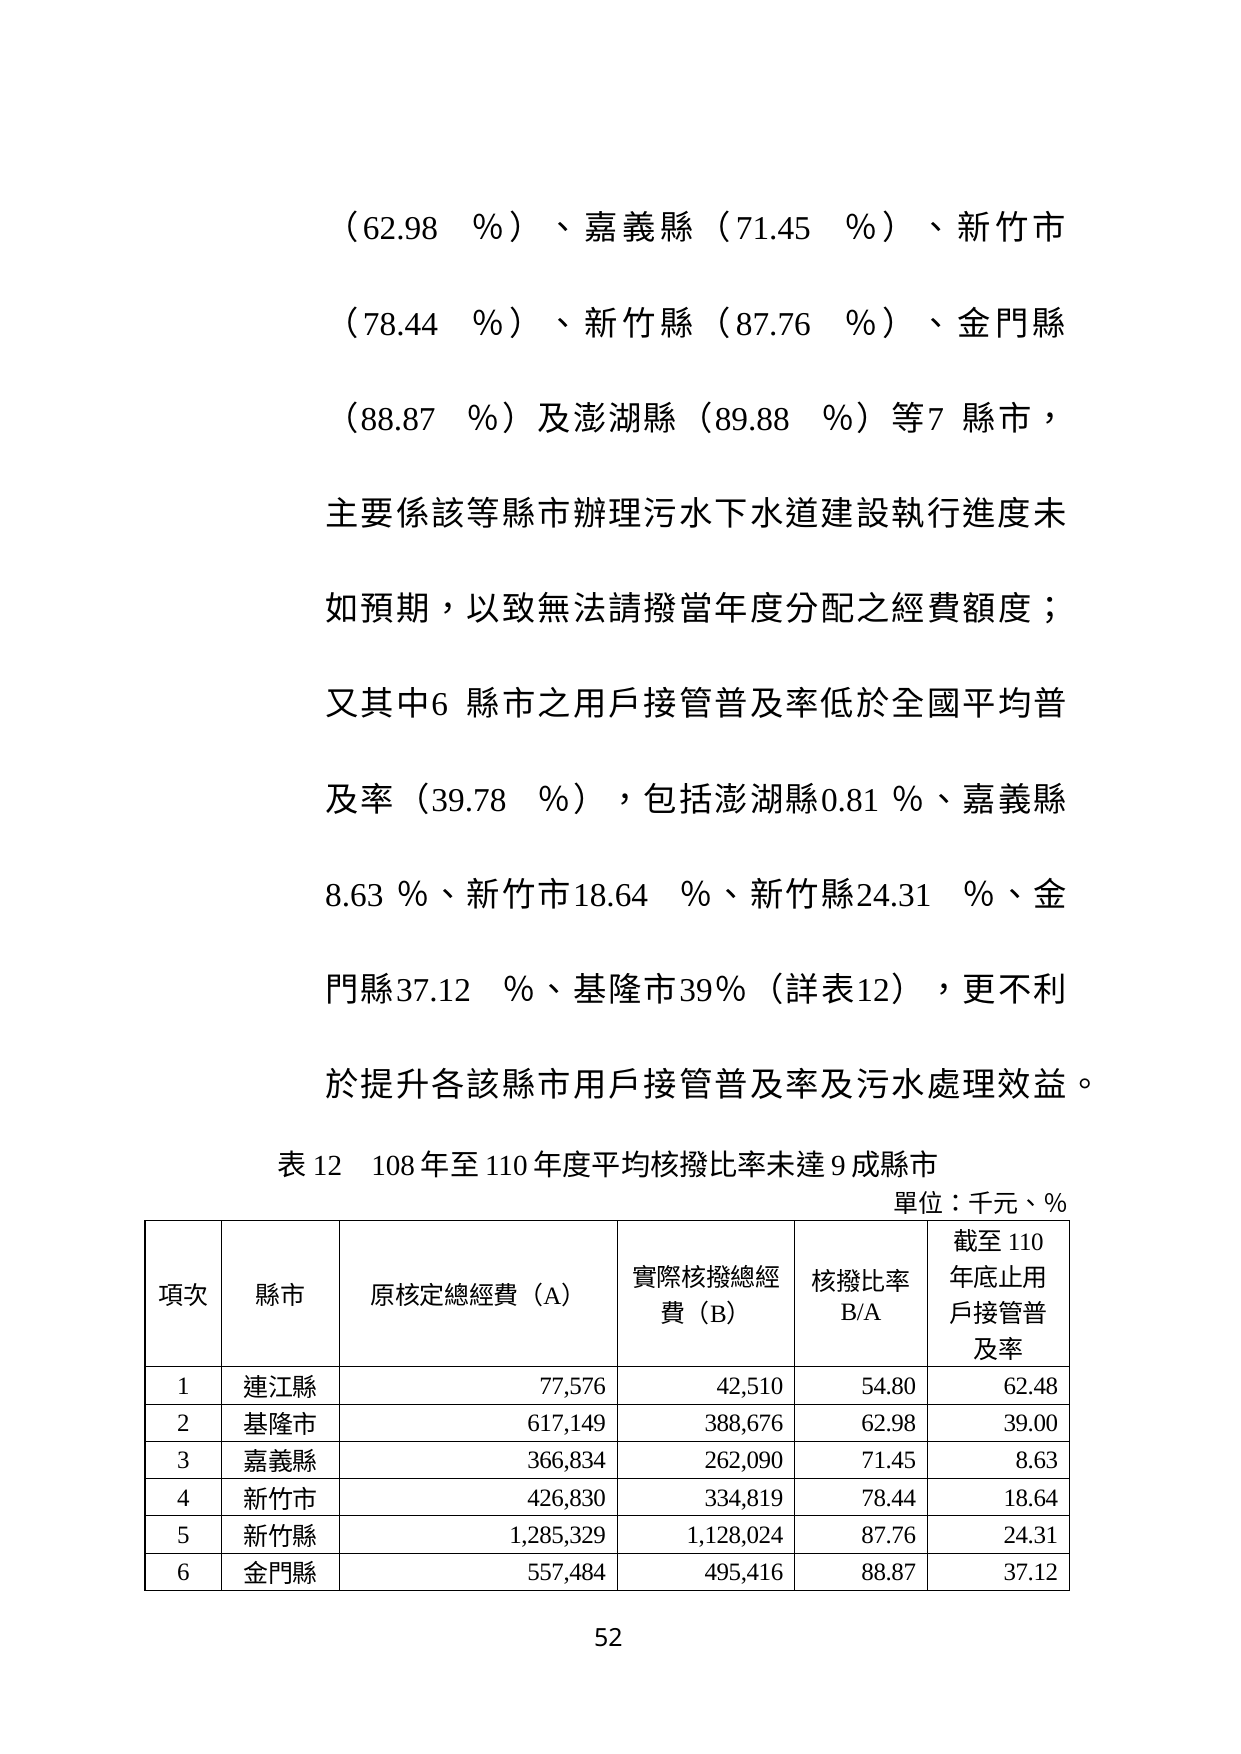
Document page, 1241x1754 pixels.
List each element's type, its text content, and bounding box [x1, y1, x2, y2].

table_cell 8.63 [928, 1442, 1069, 1478]
table_cell 54.80 [795, 1367, 927, 1403]
table_cell 42,510 [618, 1367, 794, 1403]
table_cell 617,149 [340, 1405, 617, 1441]
table_cell 71.45 [795, 1442, 927, 1478]
table_cell 4 [146, 1479, 221, 1515]
table_header 原核定總經費（A） [340, 1221, 617, 1366]
table_cell 2 [146, 1405, 221, 1441]
table_cell 1,128,024 [618, 1516, 794, 1553]
table_cell 3 [146, 1442, 221, 1478]
table_header 項次 [146, 1221, 221, 1366]
table_cell 388,676 [618, 1405, 794, 1441]
table_cell 新竹市 [222, 1479, 339, 1515]
table_cell 88.87 [795, 1554, 927, 1590]
text 單位：千元、％ [148, 1184, 1069, 1220]
table_header 核撥比率 B/A [795, 1221, 927, 1366]
table_header 實際核撥總經費（B） [618, 1221, 794, 1366]
table_cell 62.48 [928, 1367, 1069, 1403]
table_header 縣市 [222, 1221, 339, 1366]
table_cell 嘉義縣 [222, 1442, 339, 1478]
table_cell 262,090 [618, 1442, 794, 1478]
table_cell 24.31 [928, 1516, 1069, 1553]
table_cell 連江縣 [222, 1367, 339, 1403]
table_cell 6 [146, 1554, 221, 1590]
table_cell 基隆市 [222, 1405, 339, 1441]
table_cell 78.44 [795, 1479, 927, 1515]
table_header 截至110年底止用戶接管普及率 [928, 1221, 1069, 1366]
table_cell 495,416 [618, 1554, 794, 1590]
table_cell 金門縣 [222, 1554, 339, 1590]
table_cell 37.12 [928, 1554, 1069, 1590]
table_cell 334,819 [618, 1479, 794, 1515]
table_cell 426,830 [340, 1479, 617, 1515]
table_cell 77,576 [340, 1367, 617, 1403]
table_cell 18.64 [928, 1479, 1069, 1515]
table_cell 1 [146, 1367, 221, 1403]
table_cell 5 [146, 1516, 221, 1553]
table_cell 1,285,329 [340, 1516, 617, 1553]
subtitle 表12 108年至110年度平均核撥比率未達9成縣市 [130, 1142, 1086, 1184]
table_cell 新竹縣 [222, 1516, 339, 1553]
table_cell 39.00 [928, 1405, 1069, 1441]
table_cell 87.76 [795, 1516, 927, 1553]
table_cell 557,484 [340, 1554, 617, 1590]
table_cell 366,834 [340, 1442, 617, 1478]
table_cell 62.98 [795, 1405, 927, 1441]
